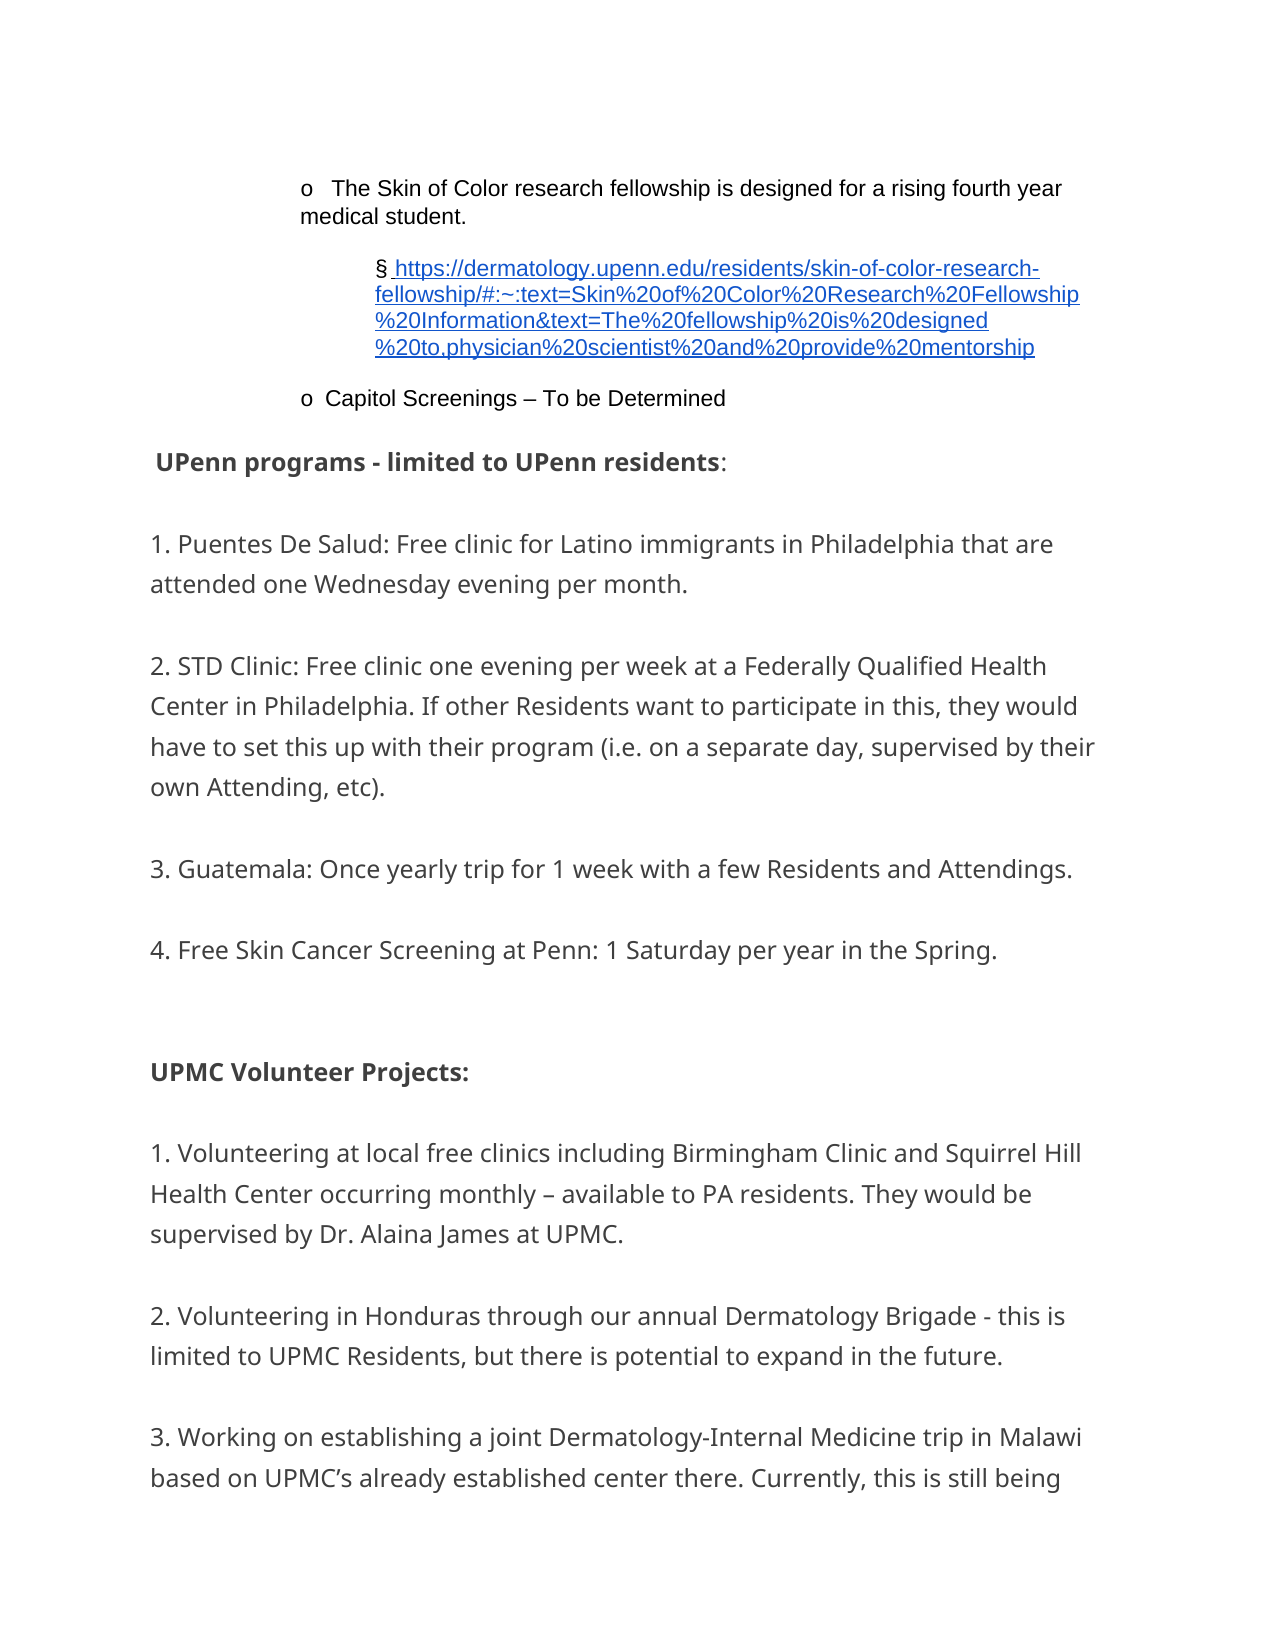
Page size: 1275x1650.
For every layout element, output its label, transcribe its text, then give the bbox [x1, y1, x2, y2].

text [150, 438, 1125, 1495]
text § https://dermatology.upenn.edu/residents/skin-of-color-research-fellowship/#:~:text=Skin%20of%20Color%20Research%20Fellowship%20Information&text=The%20fellowship%20is%20designed%20to,physician%20scientist%20and%20provide%20mentorship [375, 255, 1125, 360]
text o The Skin of Color research fellowship is designed for a rising fourth year medical student. [300, 175, 1125, 230]
text o Capitol Screenings – To be Determined [300, 385, 1125, 413]
